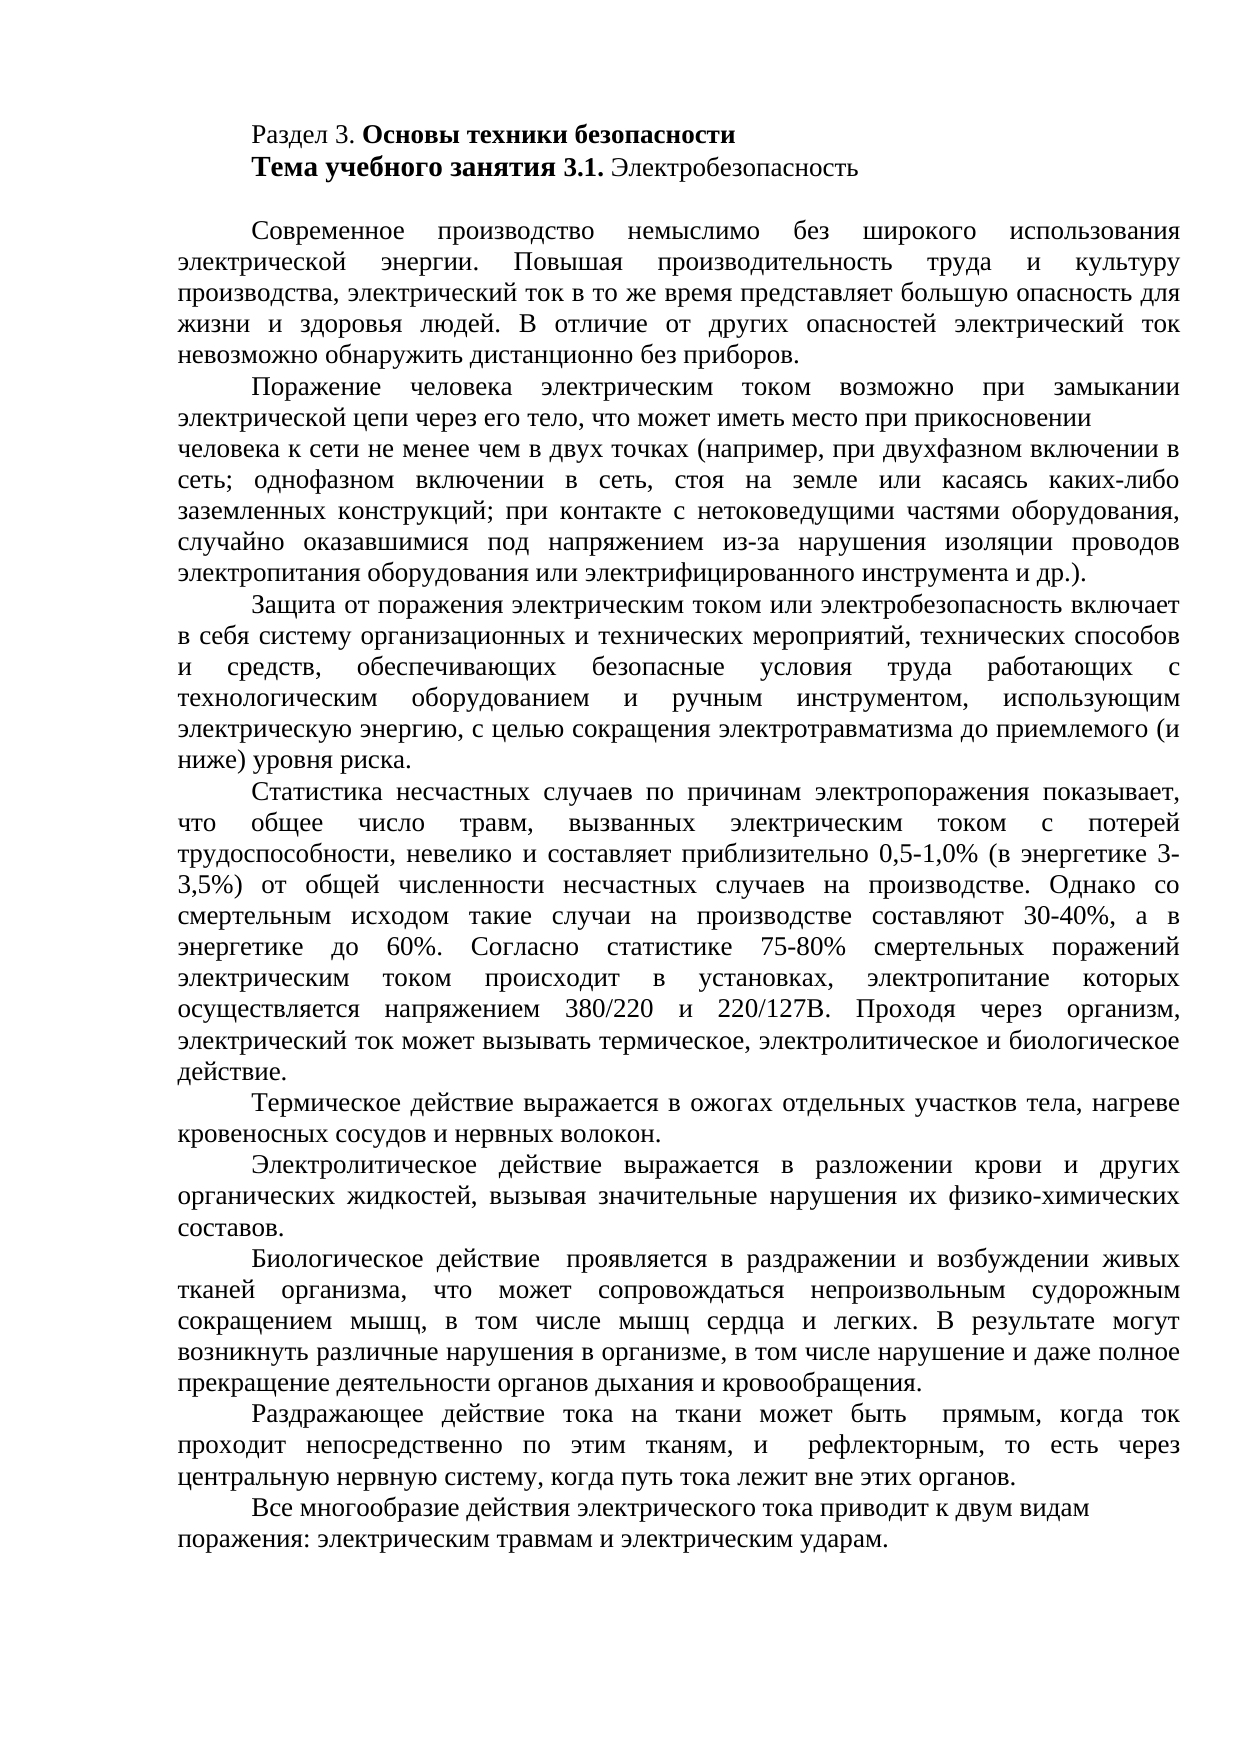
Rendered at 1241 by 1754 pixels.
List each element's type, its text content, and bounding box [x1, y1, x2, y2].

text Раздражающее действие тока на ткани может быть прямым, когда ток проходит непосредственно по этим тканям, и рефлекторным, то есть через центральную нервную систему, когда путь тока лежит вне этих органов. [177, 1397, 1181, 1491]
text Тема учебного занятия 3.1. Электробезопасность [177, 149, 1181, 183]
text человека к сети не менее чем в двух точках (например, при двухфазном включении в сеть; однофазном включении в сеть, стоя на земле или касаясь каких-либо заземленных конструкций; при контакте с нетоковедущими частями оборудования, случайно оказавшимися под напряжением из-за нарушения изоляции проводов электропитания оборудования или электрифицированного инструмента и др.). [177, 432, 1181, 588]
text Электролитическое действие выражается в разложении крови и других органических жидкостей, вызывая значительные нарушения их физико-химических составов. [177, 1148, 1181, 1242]
text Термическое действие выражается в ожогах отдельных участков тела, нагреве кровеносных сосудов и нервных волокон. [177, 1086, 1181, 1148]
text Биологическое действие проявляется в раздражении и возбуждении живых тканей организма, что может сопровождаться непроизвольным судорожным сокращением мышц, в том числе мышц сердца и легких. В результате могут возникнуть различные нарушения в организме, в том числе нарушение и даже полное прекращение деятельности органов дыхания и кровообращения. [177, 1242, 1181, 1397]
text Статистика несчастных случаев по причинам электропоражения показывает, что общее число травм, вызванных электрическим током с потерей трудоспособности, невелико и составляет приблизительно 0,5-1,0% (в энергетике 3-3,5%) от общей численности несчастных случаев на производстве. Однако со смертельным исходом такие случаи на производстве составляют 30-40%, а в энергетике до 60%. Согласно статистике 75-80% смертельных поражений электрическим током происходит в установках, электропитание которых осуществляется напряжением 380/220 и 220/127В. Проходя через организм, электрический ток может вызывать термическое, электролитическое и биологическое действие. [177, 774, 1181, 1086]
text поражения: электрическим травмам и электрическим ударам. [177, 1522, 1181, 1553]
text Поражение человека электрическим током возможно при замыкании электрической цепи через его тело, что может иметь место при прикосновении [177, 370, 1181, 432]
text Раздел 3. Основы техники безопасности [177, 118, 1181, 149]
text Все многообразие действия электрического тока приводит к двум видам [177, 1491, 1181, 1522]
text Защита от поражения электрическим током или электробезопасность включает в себя систему организационных и технических мероприятий, технических способов и средств, обеспечивающих безопасные условия труда работающих с технологическим оборудованием и ручным инструментом, использующим электрическую энергию, с целью сокращения электротравматизма до приемлемого (и ниже) уровня риска. [177, 588, 1181, 774]
text Современное производство немыслимо без широкого использования электрической энергии. Повышая производительность труда и культуру производства, электрический ток в то же время представляет большую опасность для жизни и здоровья людей. В отличие от других опасностей электрический ток невозможно обнаружить дистанционно без приборов. [177, 214, 1181, 370]
